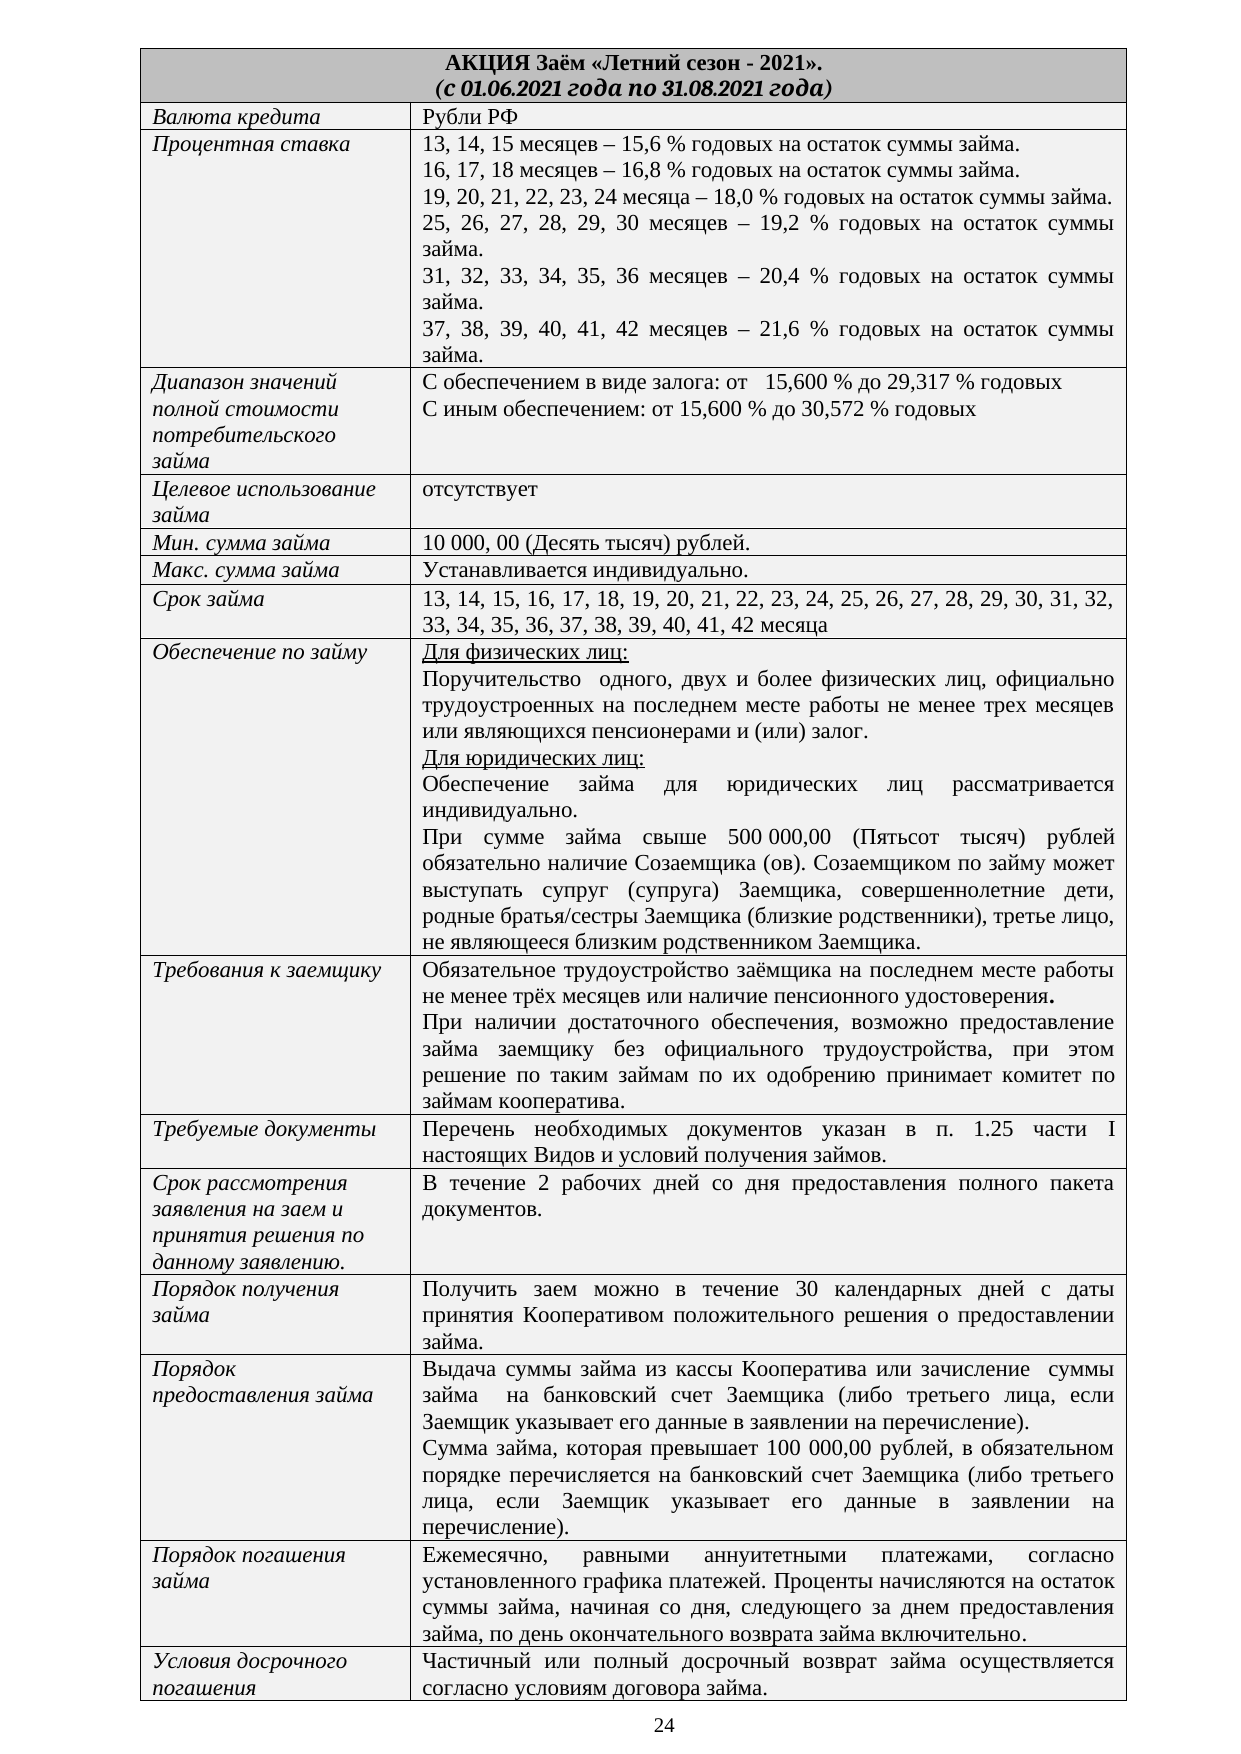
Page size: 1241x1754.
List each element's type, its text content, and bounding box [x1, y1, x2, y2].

table_cell 10 000, 00 (Десять тысяч) рублей. [411, 529, 1126, 555]
table_cell Выдача суммы займа из кассы Кооператива или зачисление суммы займа на банковский счет Заемщика (либо третьего лица, если Заемщик указывает его данные в заявлении на перечисление). Сумма займа, которая превышает 100 000,00 рублей, в обязательном порядке перечисляется на банковский счет Заемщика (либо третьего лица, если Заемщик указывает его данные в заявлении на перечисление). [411, 1355, 1126, 1540]
table_cell Устанавливается индивидуально. [411, 556, 1126, 584]
table_cell Обязательное трудоустройство заёмщика на последнем месте работы не менее трёх месяцев или наличие пенсионного удостоверения. При наличии достаточного обеспечения, возможно предоставление займа заемщику без официального трудоустройства, при этом решение по таким займам по их одобрению принимает комитет по займам кооператива. [411, 956, 1126, 1114]
table_cell С обеспечением в виде залога: от 15,600 % до 29,317 % годовых С иным обеспечением: от 15,600 % до 30,572 % годовых [411, 368, 1126, 474]
table_cell 13, 14, 15, 16, 17, 18, 19, 20, 21, 22, 23, 24, 25, 26, 27, 28, 29, 30, 31, 32, 33, 34, 35, 36, 37, 38, 39, 40, 41, 42 месяца [411, 585, 1126, 637]
table_cell Требования к заемщику [141, 956, 410, 1114]
table_cell Частичный или полный досрочный возврат займа осуществляется согласно условиям договора займа. [411, 1647, 1126, 1700]
table_cell Процентная ставка [141, 130, 410, 367]
table_cell Рубли РФ [411, 103, 1126, 129]
table_cell Порядок предоставления займа [141, 1355, 410, 1540]
table_cell Мин. cумма займа [141, 529, 410, 555]
table_cell Ежемесячно, равными аннуитетными платежами, согласно установленного графика платежей. Проценты начисляются на остаток суммы займа, начиная со дня, следующего за днем предоставления займа, по день окончательного возврата займа включительно. [411, 1541, 1126, 1646]
table_cell Валюта кредита [141, 103, 410, 129]
table_cell Порядок получения займа [141, 1275, 410, 1354]
table_cell 13, 14, 15 месяцев – 15,6 % годовых на остаток суммы займа. 16, 17, 18 месяцев – 16,8 % годовых на остаток суммы займа. 19, 20, 21, 22, 23, 24 месяца – 18,0 % годовых на остаток суммы займа. 25, 26, 27, 28, 29, 30 месяцев – 19,2 % годовых на остаток суммы займа. 31, 32, 33, 34, 35, 36 месяцев – 20,4 % годовых на остаток суммы займа. 37, 38, 39, 40, 41, 42 месяцев – 21,6 % годовых на остаток суммы займа. [411, 130, 1126, 367]
table_cell Для физических лиц: Поручительство одного, двух и более физических лиц, официально трудоустроенных на последнем месте работы не менее трех месяцев или являющихся пенсионерами и (или) залог. Для юридических лиц: Обеспечение займа для юридических лиц рассматривается индивидуально. При сумме займа свыше 500 000,00 (Пятьсот тысяч) рублей обязательно наличие Созаемщика (ов). Созаемщиком по займу может выступать супруг (супруга) Заемщика, совершеннолетние дети, родные братья/сестры Заемщика (близкие родственники), третье лицо, не являющееся близким родственником Заемщика. [411, 639, 1126, 955]
table_cell отсутствует [411, 475, 1126, 527]
table_header АКЦИЯ Заём «Летний сезон - 2021». (с 01.06.2021 года по 31.08.2021 года) [141, 49, 1126, 102]
table_cell В течение 2 рабочих дней со дня предоставления полного пакета документов. [411, 1169, 1126, 1274]
table_cell Порядок погашения займа [141, 1541, 410, 1646]
table_cell Диапазон значений полной стоимости потребительского займа [141, 368, 410, 474]
table_cell Требуемые документы [141, 1115, 410, 1168]
table_cell Целевое использование займа [141, 475, 410, 527]
table_cell Срок рассмотрения заявления на заем и принятия решения по данному заявлению. [141, 1169, 410, 1274]
table_cell Макс. cумма займа [141, 556, 410, 584]
table_cell Перечень необходимых документов указан в п. 1.25 части I настоящих Видов и условий получения займов. [411, 1115, 1126, 1168]
table_cell Условия досрочного погашения [141, 1647, 410, 1700]
table_cell Обеспечение по займу [141, 639, 410, 955]
table_cell Срок займа [141, 585, 410, 637]
table_cell Получить заем можно в течение 30 календарных дней с даты принятия Кооперативом положительного решения о предоставлении займа. [411, 1275, 1126, 1354]
